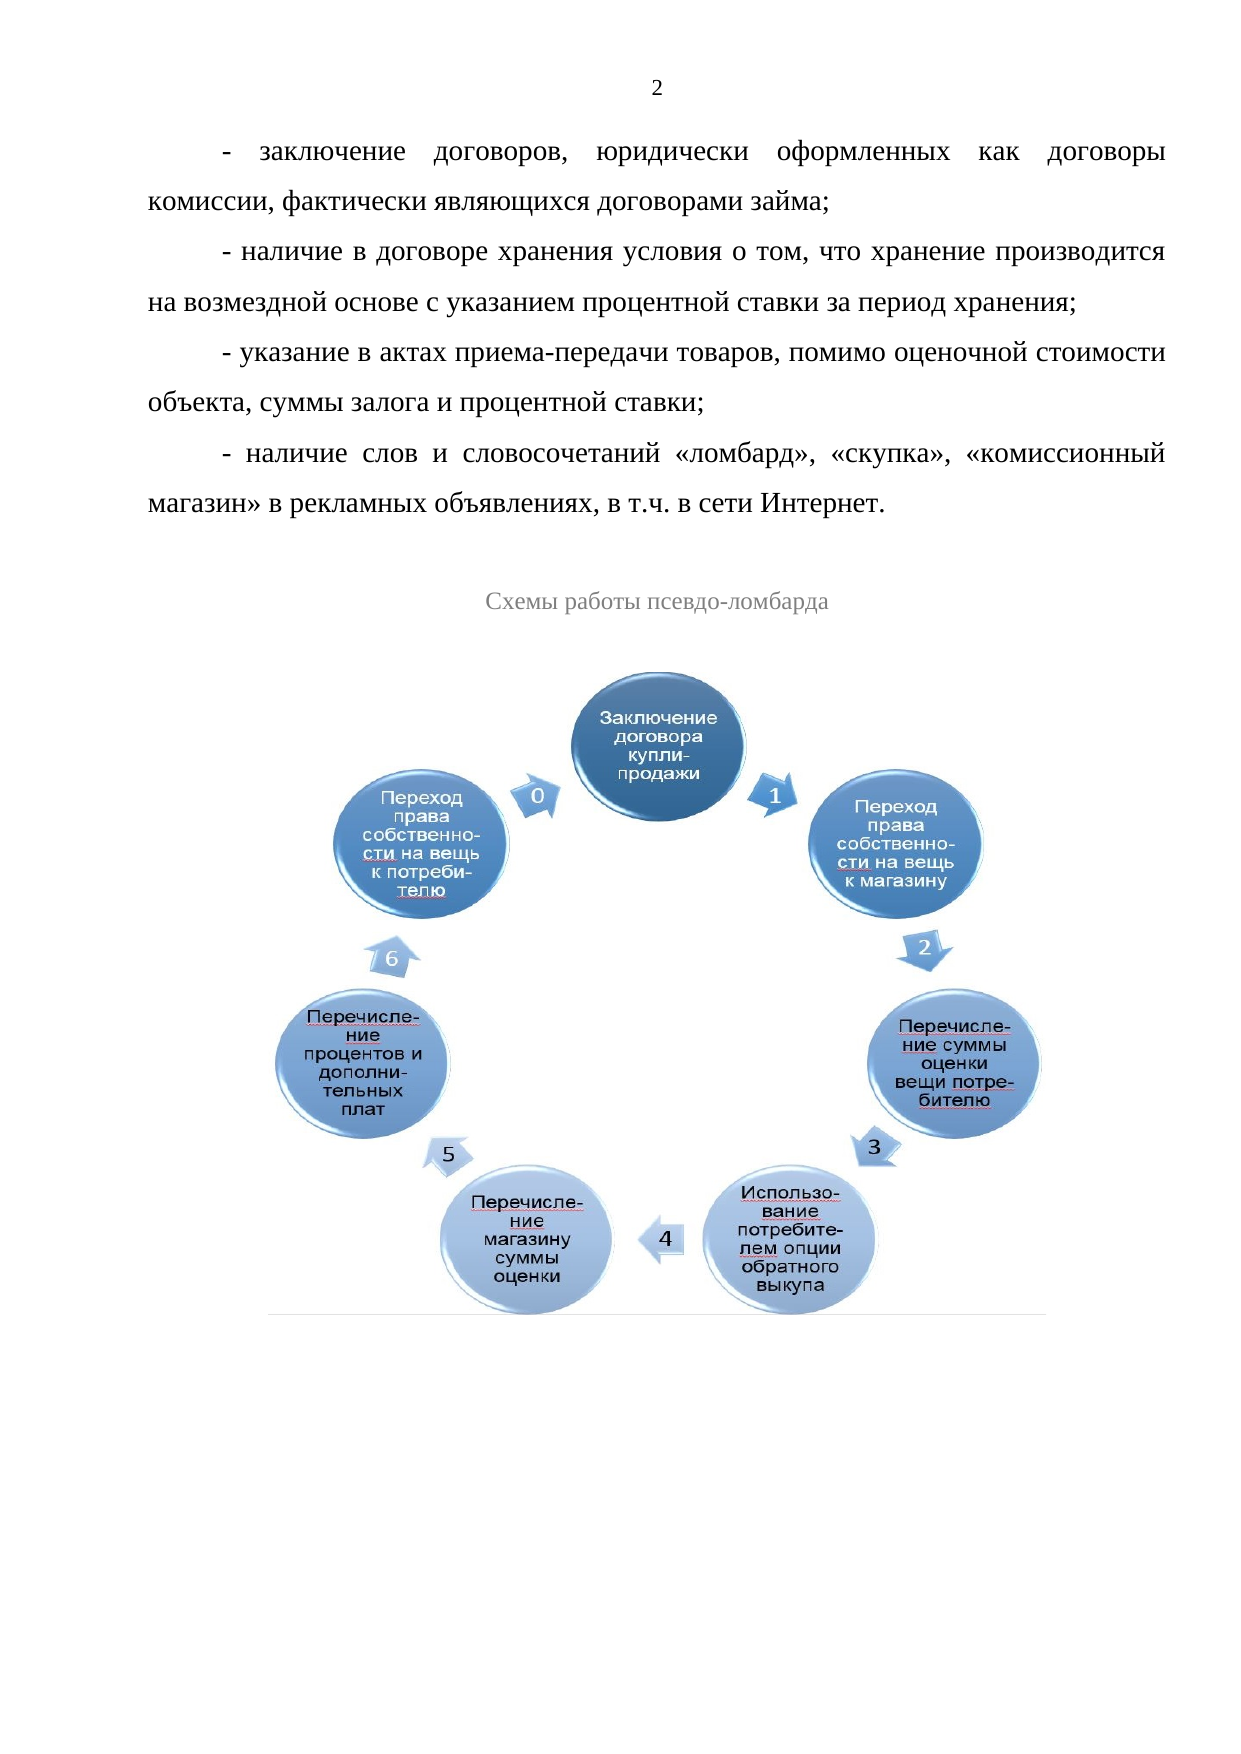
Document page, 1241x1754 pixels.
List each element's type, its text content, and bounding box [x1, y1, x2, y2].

text - заключение договоров, юридически оформленных как договоры комиссии, фактически являющихся договорами займа; [148, 133, 1167, 217]
text - наличие слов и словосочетаний «ломбард», «скупка», «комиссионный магазин» в рекламных объявлениях, в т.ч. в сети Интернет. [148, 435, 1167, 519]
text - наличие в договоре хранения условия о том, что хранение производится на возмездной основе с указанием процентной ставки за период хранения; [148, 233, 1167, 317]
text - указание в актах приема-передачи товаров, помимо оценочной стоимости объекта, суммы залога и процентной ставки; [148, 334, 1167, 418]
text Схемы работы псевдо-ломбарда [148, 586, 1167, 614]
picture [268, 672, 1047, 1315]
